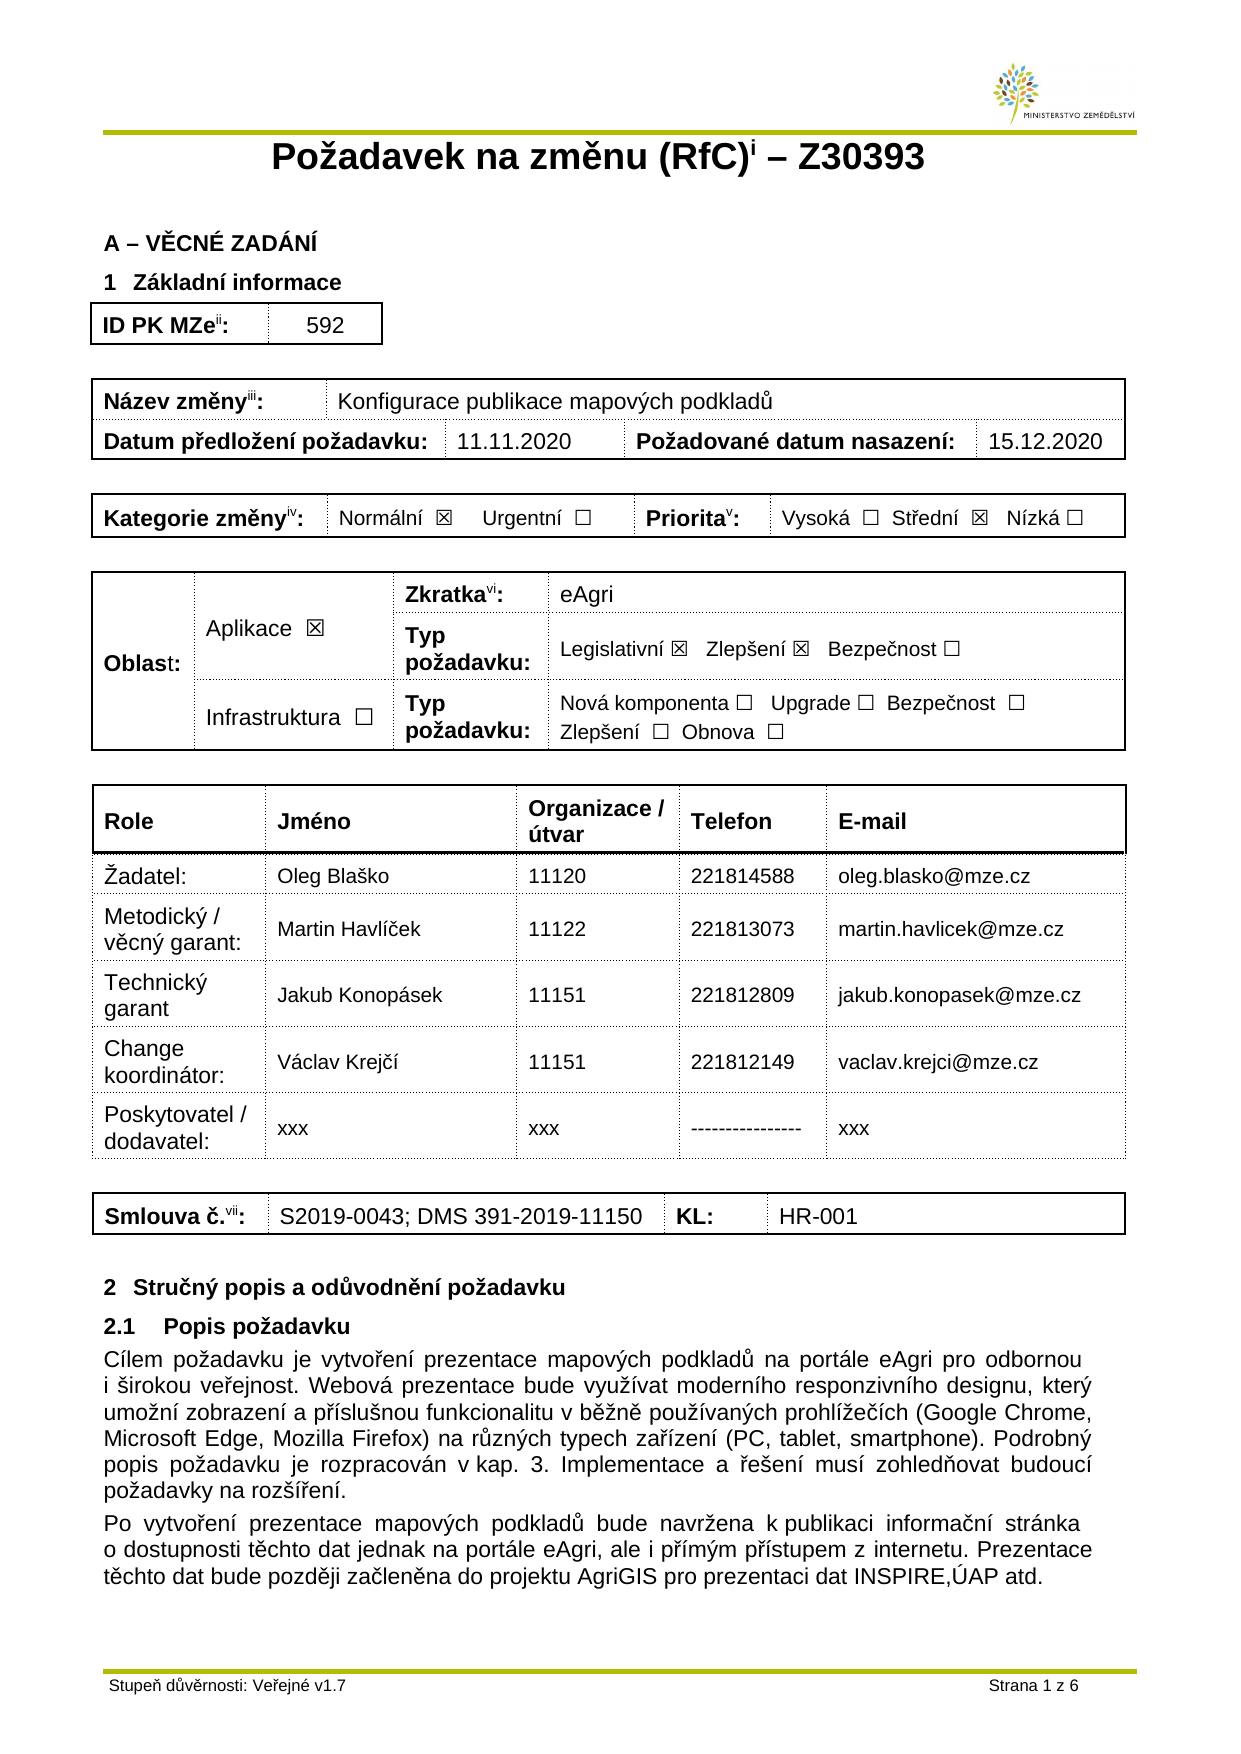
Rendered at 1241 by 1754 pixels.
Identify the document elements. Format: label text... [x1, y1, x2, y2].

table_header Název změny: [93, 380, 326, 418]
table_cell xxx [266, 1092, 517, 1158]
table_header Jméno [266, 786, 517, 851]
table_header Priorita: [634, 495, 770, 536]
table_cell Nová komponenta Upgrade Bezpečnost Zlepšení Obnova [549, 679, 1124, 749]
table_cell Metodický / věcný garant: [93, 893, 266, 959]
table_header E-mail [827, 786, 1125, 851]
table_header Telefon [679, 786, 827, 851]
table_header KL: [665, 1194, 768, 1233]
table_cell Požadované datum nasazení: [625, 419, 977, 458]
subtitle Základní informace [103, 269, 1092, 296]
table_header Role [94, 786, 266, 851]
subtitle Stručný popis a odůvodnění požadavku [103, 1274, 1092, 1301]
picture [991, 59, 1137, 128]
table_cell 221812149 [679, 1026, 827, 1092]
table_cell xxx [827, 1092, 1126, 1158]
subtitle Popis požadavku [103, 1313, 1092, 1339]
table_cell 221813073 [679, 893, 827, 959]
table_cell 221812809 [679, 960, 827, 1026]
table_cell 11151 [517, 1026, 679, 1092]
table_header Normální Urgentní [327, 495, 634, 536]
table_header Smlouva č.: [94, 1194, 268, 1233]
table_cell 11120 [517, 854, 679, 893]
table_cell oleg.blasko@mze.cz [827, 854, 1126, 893]
table_cell ---------------- [679, 1092, 827, 1158]
table_cell Datum předložení požadavku: [93, 419, 445, 458]
table_cell Technický garant [93, 960, 266, 1026]
table_cell xxx [517, 1092, 679, 1158]
table_cell Poskytovatel / dodavatel: [93, 1092, 266, 1158]
table_cell Jakub Konopásek [266, 960, 517, 1026]
table_cell vaclav.krejci@mze.cz [827, 1026, 1126, 1092]
table_header ID PK MZe: [92, 304, 268, 343]
table_header Kategorie změny: [93, 495, 327, 536]
table_header HR-001 [768, 1194, 1124, 1233]
table_header Zkratka: [394, 573, 549, 612]
table_cell Typ požadavku: [394, 612, 549, 679]
table_cell Václav Krejčí [266, 1026, 517, 1092]
table_cell 11122 [517, 893, 679, 959]
text a – věcné zadání [103, 230, 1092, 257]
table_header 592 [268, 304, 381, 343]
table_cell jakub.konopasek@mze.cz [827, 960, 1126, 1026]
table_header Vysoká Střední Nízká [770, 495, 1124, 536]
table_header Organizace /útvar [517, 786, 679, 851]
table_cell Legislativní Zlepšení Bezpečnost [549, 612, 1124, 679]
table_cell Martin Havlíček [266, 893, 517, 959]
text Cílem požadavku je vytvoření prezentace mapových podkladů na portále eAgri pro odbornou i širokou veřejnost. Webová prezentace bude využívat moderního responzivního designu, který umožní zobrazení a příslušnou funkcionalitu v běžně používaných prohlížečích (Google Chrome, Microsoft Edge, Mozilla Firefox) na různých typech zařízení (PC, tablet, smartphone). Podrobný popis požadavku je rozpracován v kap. 3. Implementace a řešení musí zohledňovat budoucí požadavky na rozšíření. [103, 1346, 1092, 1504]
table_header eAgri [549, 573, 1124, 612]
table_cell Typ požadavku: [394, 679, 549, 749]
table_cell Infrastruktura [194, 679, 393, 749]
table_cell 221814588 [679, 854, 827, 893]
table_cell Oleg Blaško [266, 854, 517, 893]
table_cell Žadatel: [93, 854, 266, 893]
table_cell 11151 [517, 960, 679, 1026]
table_header Oblast: [93, 573, 194, 749]
text Požadavek na změnu (RfC) – Z30393 [103, 135, 1092, 178]
table_header Aplikace [194, 573, 393, 679]
text Po vytvoření prezentace mapových podkladů bude navržena k publikaci informační stránka o dostupnosti těchto dat jednak na portále eAgri, ale i přímým přístupem z internetu. Prezentace těchto dat bude později začleněna do projektu AgriGIS pro prezentaci dat INSPIRE,ÚAP atd. [103, 1510, 1092, 1589]
table_cell Change koordinátor: [93, 1026, 266, 1092]
table_cell martin.havlicek@mze.cz [827, 893, 1126, 959]
table_header Konfigurace publikace mapových podkladů [326, 380, 1124, 418]
table_header S2019-0043; DMS 391-2019-11150 [268, 1194, 664, 1233]
